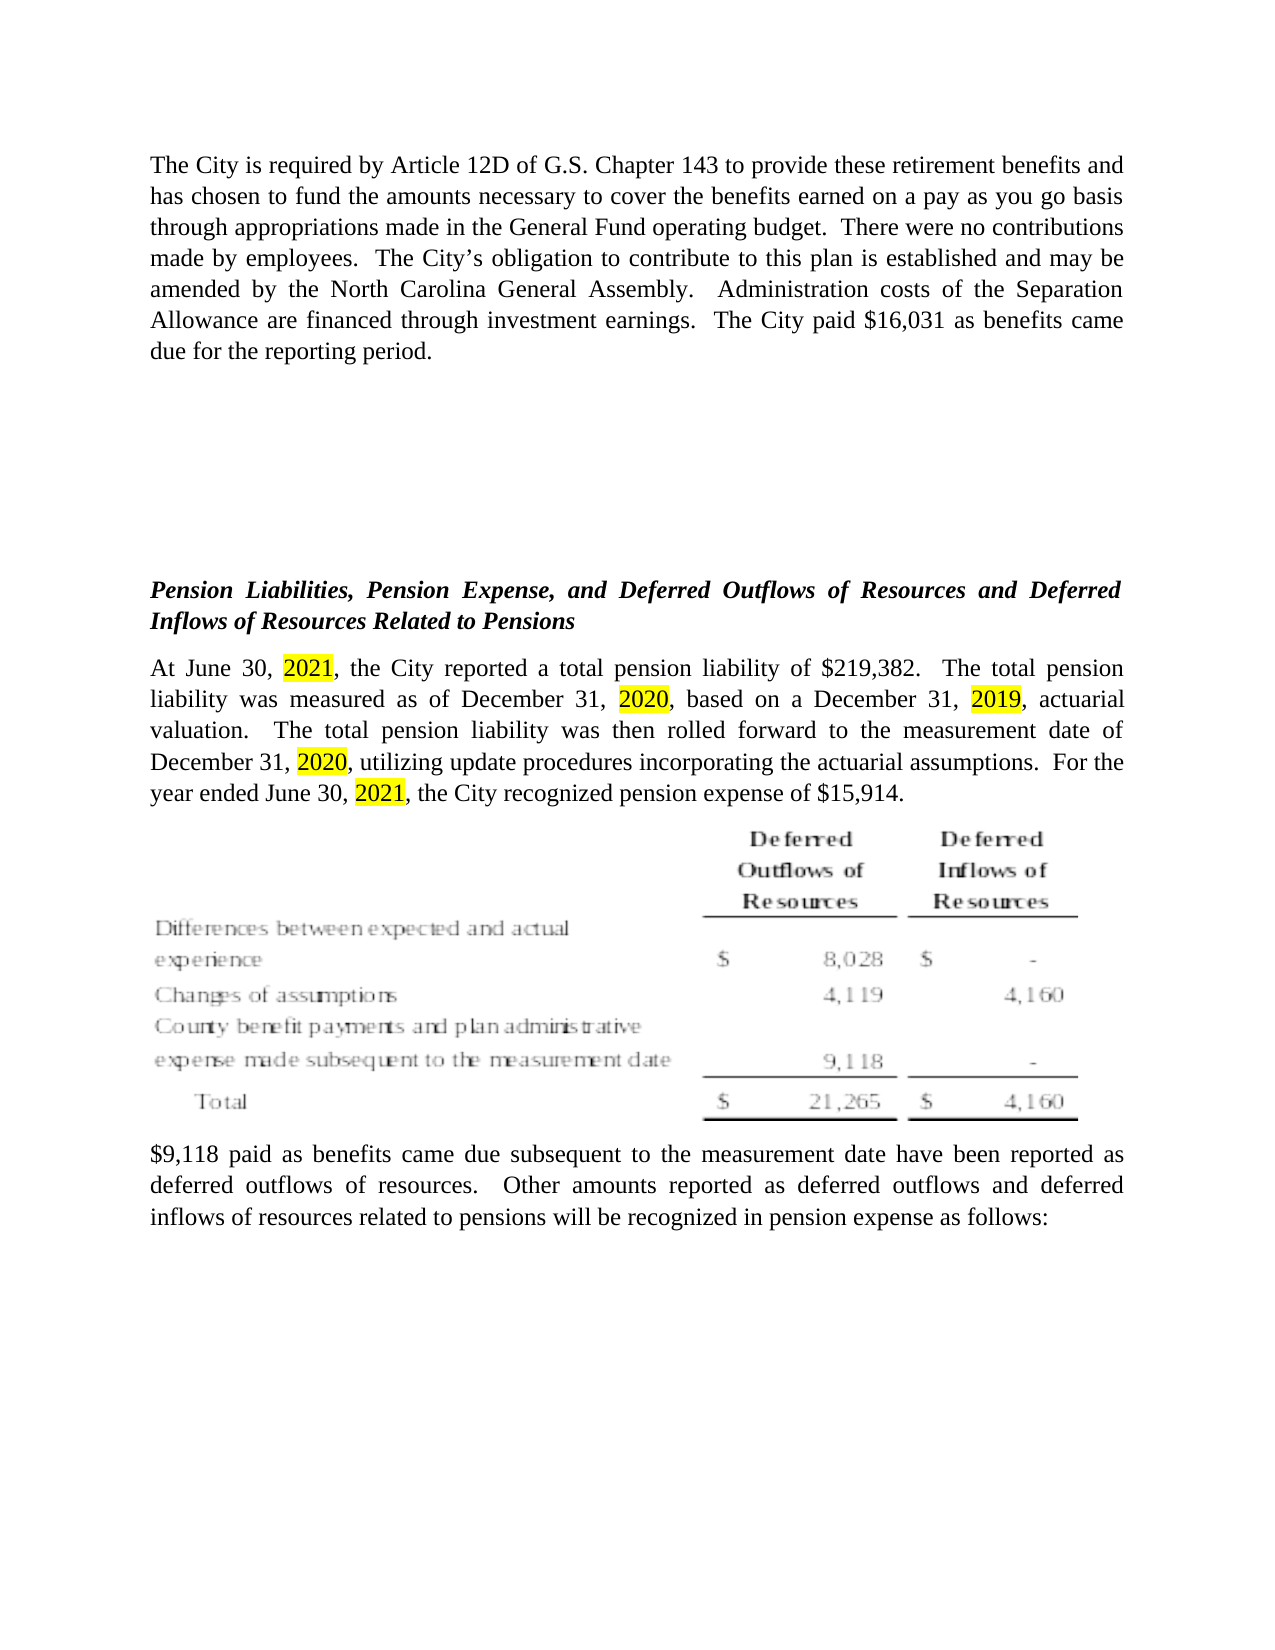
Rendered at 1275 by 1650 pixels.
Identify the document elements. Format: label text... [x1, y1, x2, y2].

text The City is required by Article 12D of G.S. Chapter 143 to provide these retirement benefits and has chosen to fund the amounts necessary to cover the benefits earned on a pay as you go basis through appropriations made in the General Fund operating budget. There were no contributions made by employees. The City’s obligation to contribute to this plan is established and may be amended by the North Carolina General Assembly. Administration costs of the Separation Allowance are financed through investment earnings. The City paid $16,031 as benefits came due for the reporting period. [150, 150, 1125, 365]
text Pension Liabilities, Pension Expense, and Deferred Outflows of Resources and Deferred Inflows of Resources Related to Pensions [150, 575, 1125, 634]
text At June 30, 2021, the City reported a total pension liability of $219,382. The total pension liability was measured as of December 31, 2020, based on a December 31, 2019, actuarial valuation. The total pension liability was then rolled forward to the measurement date of December 31, 2020, utilizing update procedures incorporating the actuarial assumptions. For the year ended June 30, 2021, the City recognized pension expense of $15,914. [150, 653, 1125, 806]
text $9,118 paid as benefits came due subsequent to the measurement date have been reported as deferred outflows of resources. Other amounts reported as deferred outflows and deferred inflows of resources related to pensions will be recognized in pension expense as follows: [150, 1139, 1125, 1230]
